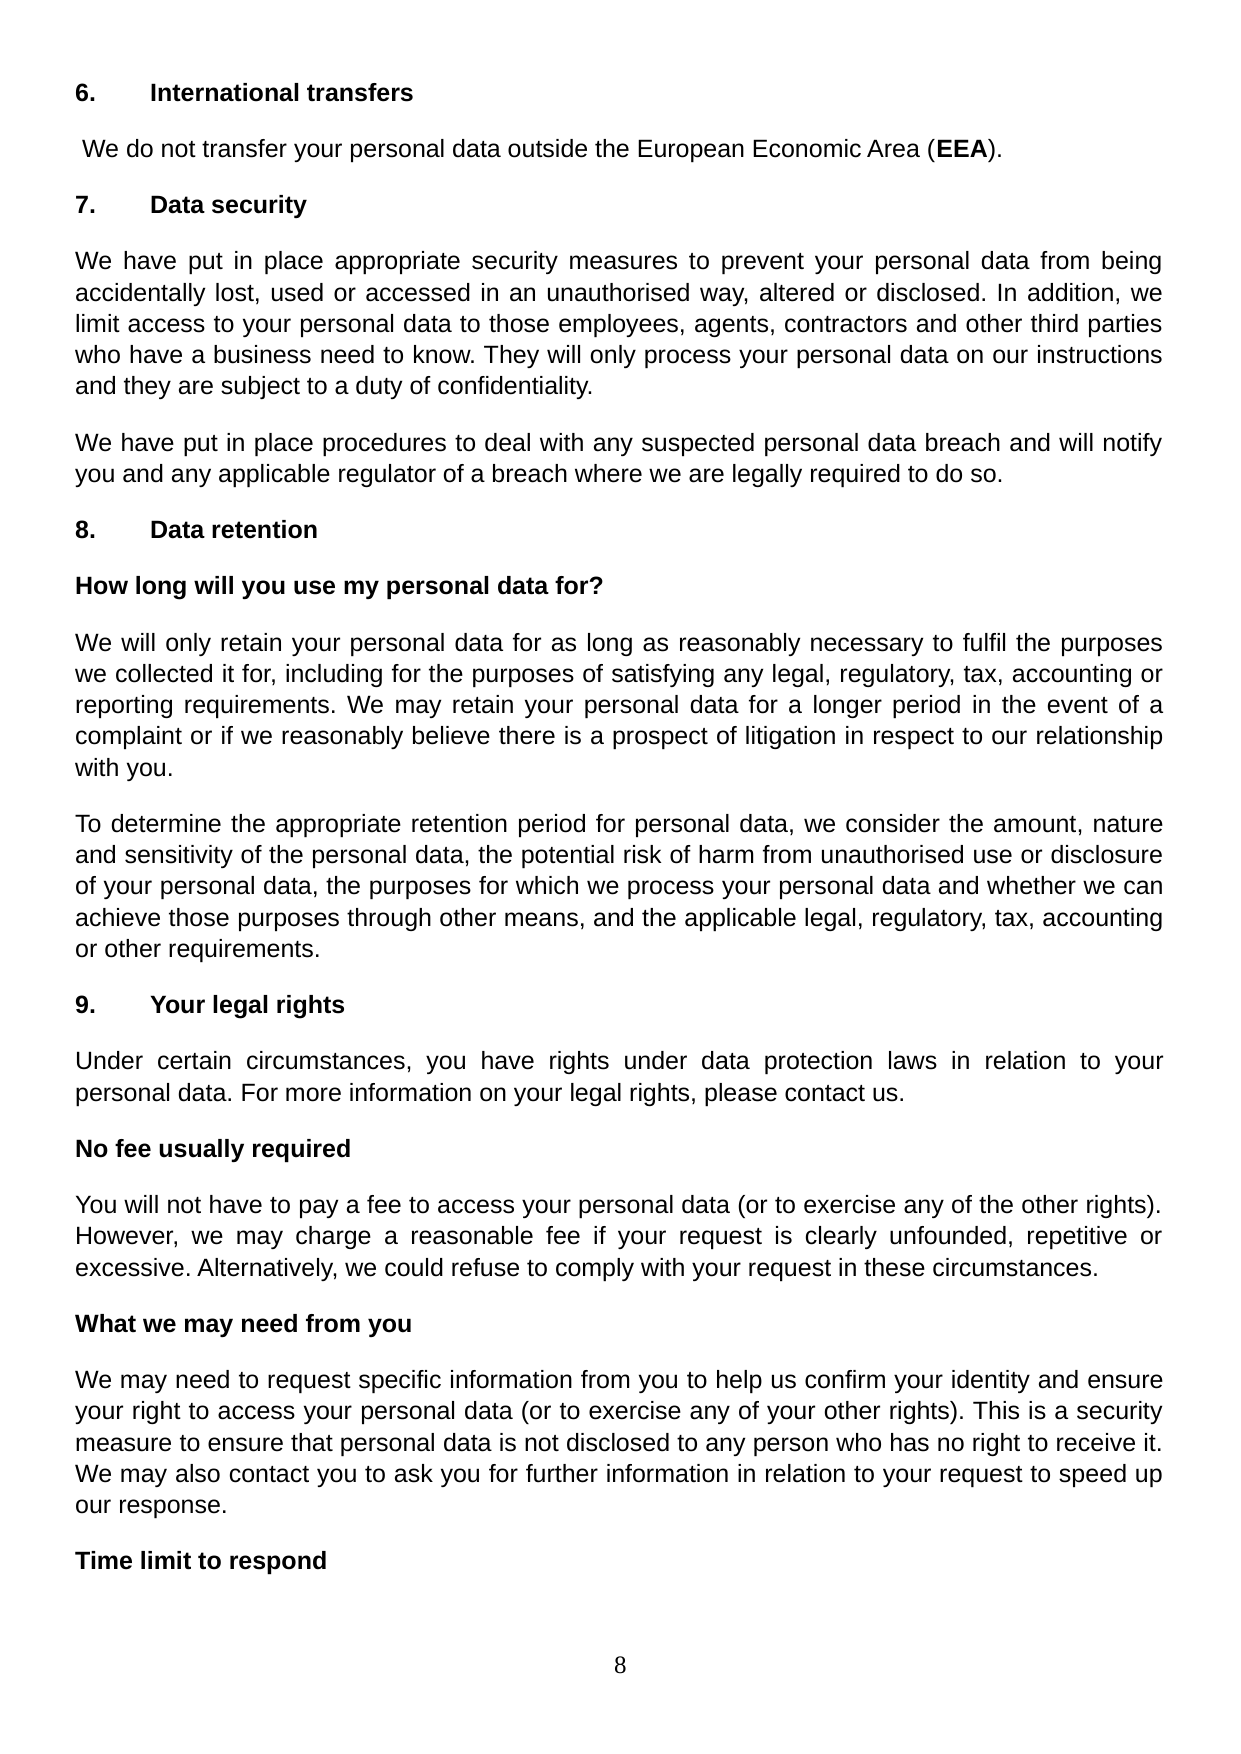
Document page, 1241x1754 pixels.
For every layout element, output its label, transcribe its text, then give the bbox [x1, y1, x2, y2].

title We have put in place appropriate security measures to prevent your personal data from being accidentally lost, used or accessed in an unauthorised way, altered or disclosed. In addition, we limit access to your personal data to those employees, agents, contractors and other third parties who have a business need to know. They will only process your personal data on our instructions and they are subject to a duty of confidentiality. [75, 244, 1165, 400]
title Under certain circumstances, you have rights under data protection laws in relation to your personal data. For more information on your legal rights, please contact us. [75, 1044, 1165, 1106]
title International transfers [75, 75, 1165, 106]
title No fee usually required [75, 1131, 1165, 1162]
title Data security [75, 187, 1165, 219]
title We have put in place procedures to deal with any suspected personal data breach and will notify you and any applicable regulator of a breach where we are legally required to do so. [75, 425, 1165, 487]
title To determine the appropriate retention period for personal data, we consider the amount, nature and sensitivity of the personal data, the potential risk of harm from unauthorised use or disclosure of your personal data, the purposes for which we process your personal data and whether we can achieve those purposes through other means, and the applicable legal, regulatory, tax, accounting or other requirements. [75, 806, 1165, 962]
title Data retention [75, 512, 1165, 544]
title Your legal rights [75, 987, 1165, 1019]
title Time limit to respond [75, 1544, 1165, 1575]
title We may need to request specific information from you to help us confirm your identity and ensure your right to access your personal data (or to exercise any of your other rights). This is a security measure to ensure that personal data is not disclosed to any person who has no right to receive it. We may also contact you to ask you for further information in relation to your request to speed up our response. [75, 1362, 1165, 1519]
title How long will you use my personal data for? [75, 569, 1165, 600]
title We will only retain your personal data for as long as reasonably necessary to fulfil the purposes we collected it for, including for the purposes of satisfying any legal, regulatory, tax, accounting or reporting requirements. We may retain your personal data for a longer period in the event of a complaint or if we reasonably believe there is a prospect of litigation in respect to our relationship with you. [75, 625, 1165, 781]
title What we may need from you [75, 1306, 1165, 1337]
title You will not have to pay a fee to access your personal data (or to exercise any of the other rights). However, we may charge a reasonable fee if your request is clearly unfounded, repetitive or excessive. Alternatively, we could refuse to comply with your request in these circumstances. [75, 1187, 1165, 1281]
title We do not transfer your personal data outside the European Economic Area (EEA). [75, 131, 1165, 162]
